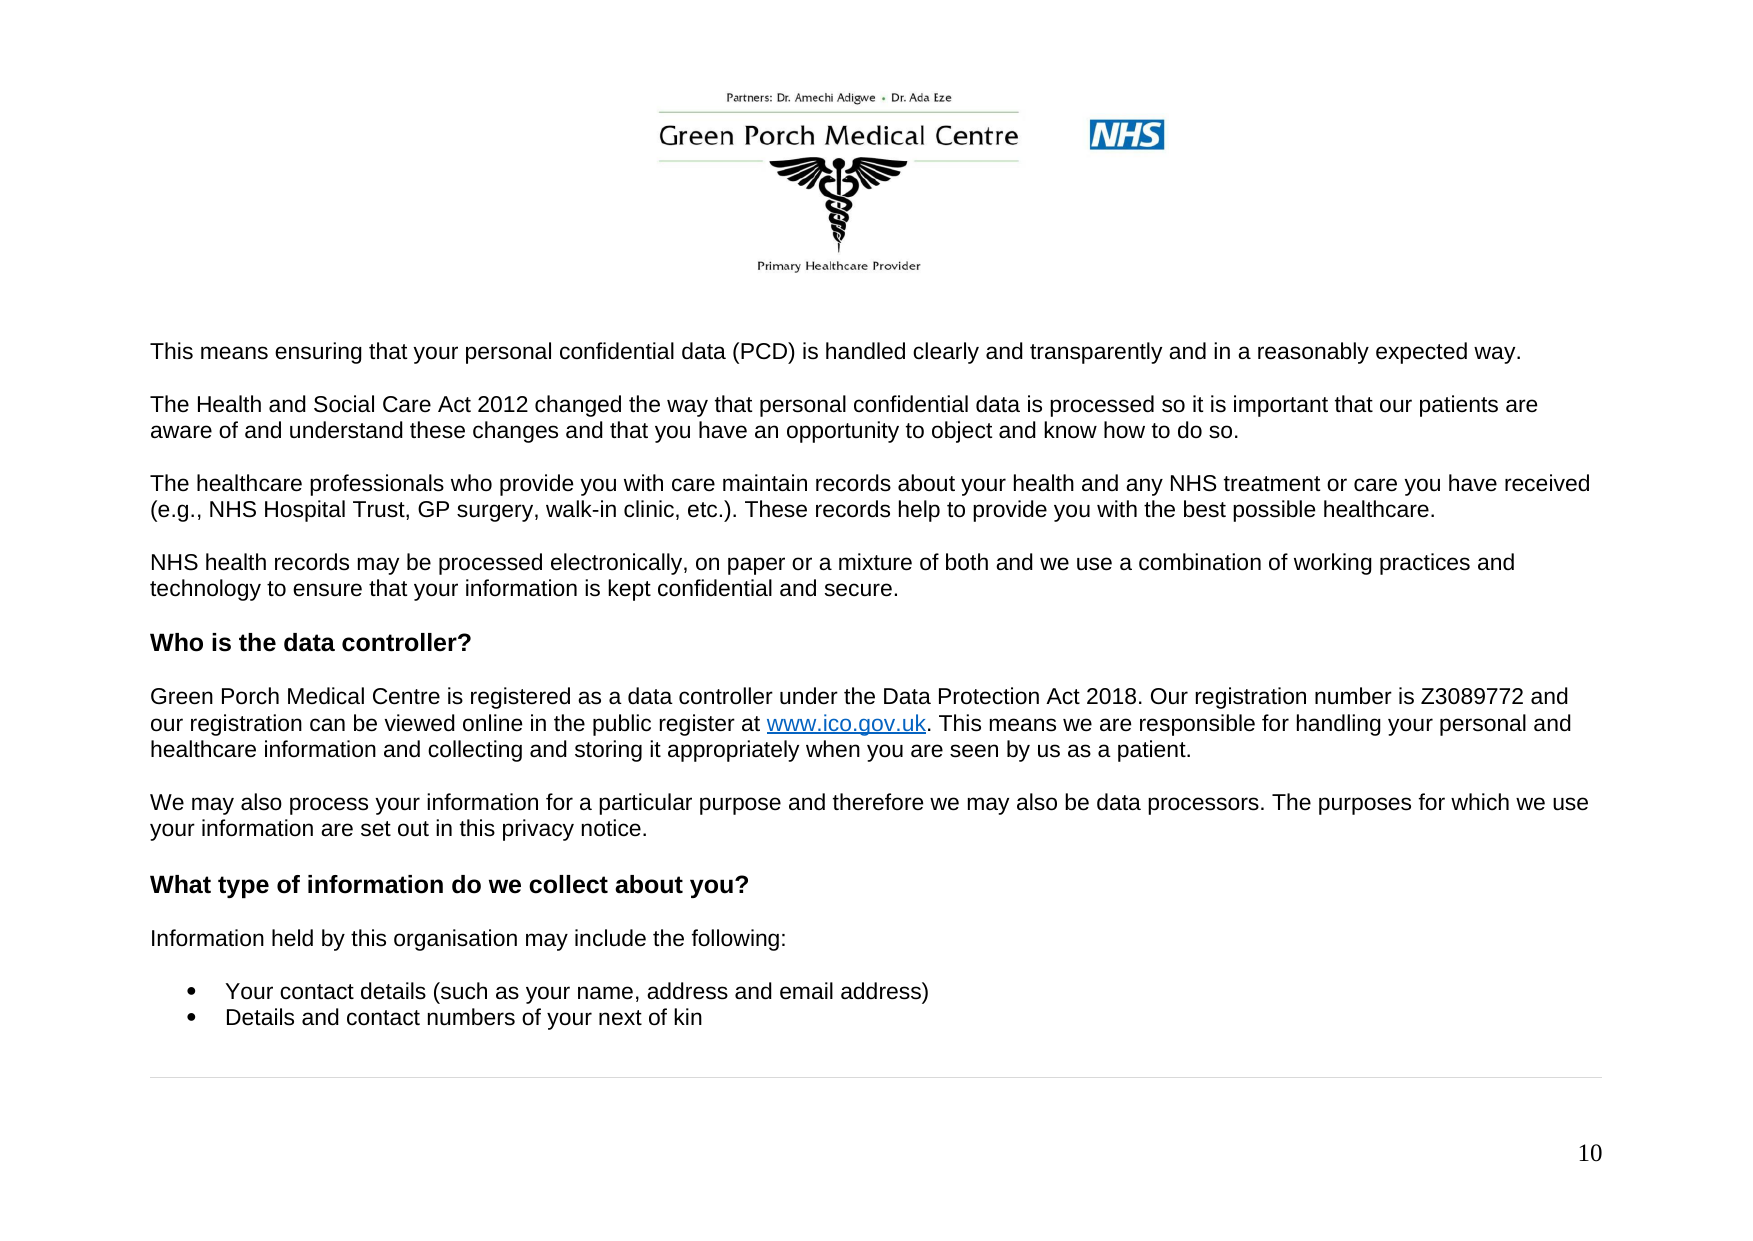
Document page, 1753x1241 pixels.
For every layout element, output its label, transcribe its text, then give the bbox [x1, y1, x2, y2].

text Green Porch Medical Centre is registered as a data controller under the Data Protection Act 2018. Our registration number is Z3089772 and our registration can be viewed online in the public register at www.ico.gov.uk. This means we are responsible for handling your personal and healthcare information and collecting and storing it appropriately when you are seen by us as a patient. [150, 683, 1602, 762]
text Who is the data controller? [150, 628, 1602, 657]
text The healthcare professionals who provide you with care maintain records about your health and any NHS treatment or care you have received (e.g., NHS Hospital Trust, GP surgery, walk-in clinic, etc.). These records help to provide you with the best possible healthcare. [150, 470, 1602, 523]
list Your contact details (such as your name, address and email address) [187, 978, 1602, 1004]
text The Health and Social Care Act 2012 changed the way that personal confidential data is processed so it is important that our patients are aware of and understand these changes and that you have an opportunity to object and know how to do so. [150, 391, 1602, 444]
text NHS health records may be processed electronically, on paper or a mixture of both and we use a combination of working practices and technology to ensure that your information is kept confidential and secure. [150, 549, 1602, 602]
text We may also process your information for a particular purpose and therefore we may also be data processors. The purposes for which we use your information are set out in this privacy notice. [150, 789, 1602, 841]
text This means ensuring that your personal confidential data (PCD) is handled clearly and transparently and in a reasonably expected way. [150, 338, 1602, 364]
text Information held by this organisation may include the following: [150, 925, 1602, 952]
text What type of information do we collect about you? [150, 870, 1602, 899]
list Details and contact numbers of your next of kin [187, 1004, 1602, 1031]
picture [570, 73, 1182, 284]
